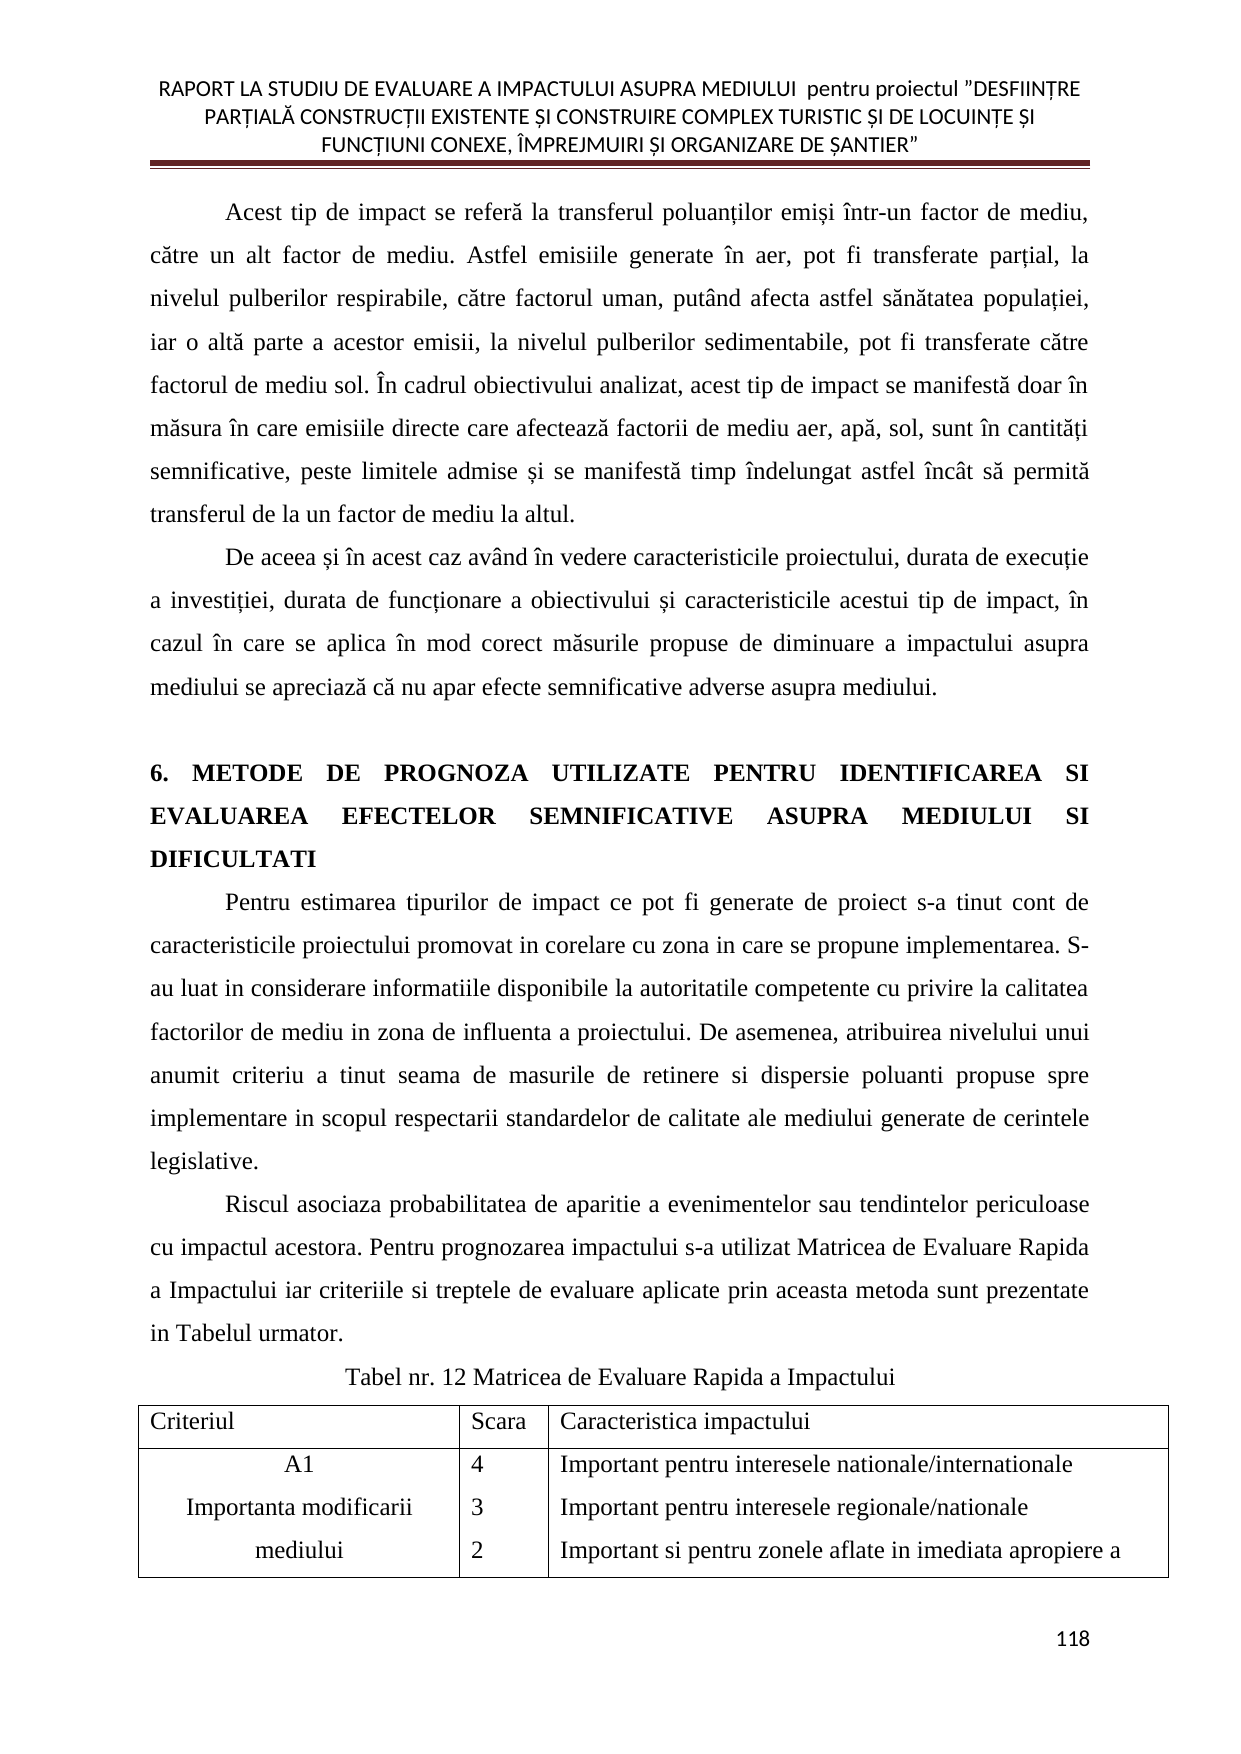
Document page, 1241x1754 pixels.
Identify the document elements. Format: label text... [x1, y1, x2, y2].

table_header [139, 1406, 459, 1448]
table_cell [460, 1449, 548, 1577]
text 6. METODE DE PROGNOZA UTILIZATE PENTRU IDENTIFICAREA SI EVALUAREA EFECTELOR SEMNIFICATIVE ASUPRA MEDIULUI SI DIFICULTATI [150, 758, 1090, 873]
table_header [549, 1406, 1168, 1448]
text De aceea și în acest caz având în vedere caracteristicile proiectului, durata de execuție a investiției, durata de funcționare a obiectivului și caracteristicile acestui tip de impact, în cazul în care se aplica în mod corect măsurile propuse de diminuare a impactului asupra mediului se apreciază că nu apar efecte semnificative adverse asupra mediului. [150, 542, 1090, 700]
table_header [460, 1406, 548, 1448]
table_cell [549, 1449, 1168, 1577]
text Acest tip de impact se referă la transferul poluanților emiși într-un factor de mediu, către un alt factor de mediu. Astfel emisiile generate în aer, pot fi transferate parțial, la nivelul pulberilor respirabile, către factorul uman, putând afecta astfel sănătatea populației, iar o altă parte a acestor emisii, la nivelul pulberilor sedimentabile, pot fi transferate către factorul de mediu sol. În cadrul obiectivului analizat, acest tip de impact se manifestă doar în măsura în care emisiile directe care afectează factorii de mediu aer, apă, sol, sunt în cantități semnificative, peste limitele admise și se manifestă timp îndelungat astfel încât să permită transferul de la un factor de mediu la altul. [150, 197, 1090, 528]
text Pentru estimarea tipurilor de impact ce pot fi generate de proiect s-a tinut cont de caracteristicile proiectului promovat in corelare cu zona in care se propune implementarea. S-au luat in considerare informatiile disponibile la autoritatile competente cu privire la calitatea factorilor de mediu in zona de influenta a proiectului. De asemenea, atribuirea nivelului unui anumit criteriu a tinut seama de masurile de retinere si dispersie poluanti propuse spre implementare in scopul respectarii standardelor de calitate ale mediului generate de cerintele legislative. [150, 887, 1090, 1175]
text Riscul asociaza probabilitatea de aparitie a evenimentelor sau tendintelor periculoase cu impactul acestora. Pentru prognozarea impactului s-a utilizat Matricea de Evaluare Rapida a Impactului iar criteriile si treptele de evaluare aplicate prin aceasta metoda sunt prezentate in Tabelul urmator. [150, 1189, 1090, 1347]
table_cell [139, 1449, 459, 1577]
text Tabel nr. 12 Matricea de Evaluare Rapida a Impactului [150, 1362, 1090, 1390]
